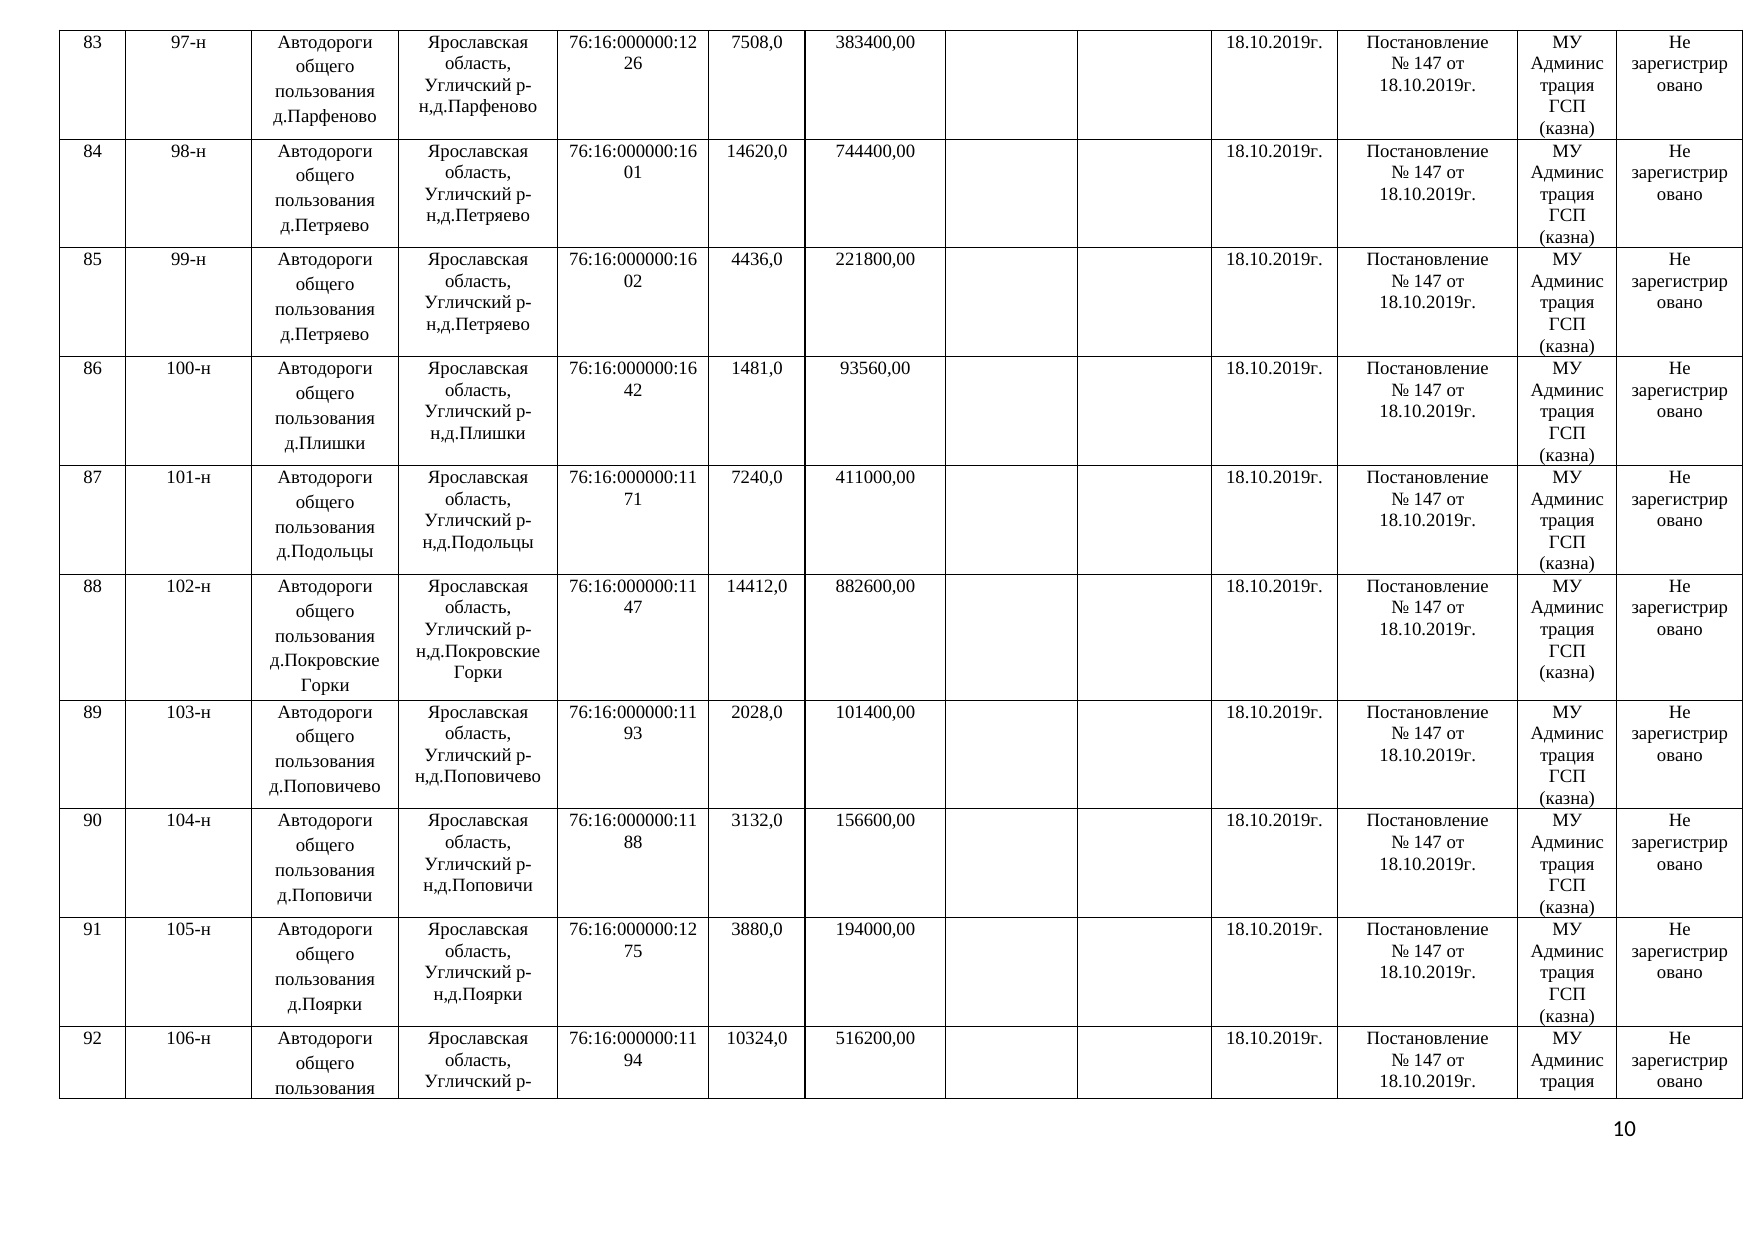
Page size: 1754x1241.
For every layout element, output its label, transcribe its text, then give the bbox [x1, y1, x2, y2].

table_cell Ярославская область, Угличский р-н,д.Петряево [399, 140, 557, 247]
table_cell 18.10.2019г. [1212, 31, 1337, 138]
table_cell 3880,0 [709, 918, 804, 1026]
table_cell 18.10.2019г. [1212, 466, 1337, 574]
table_cell 14412,0 [709, 575, 804, 699]
table_cell 882600,00 [806, 575, 945, 699]
table_cell [946, 248, 1077, 356]
table_cell [1078, 140, 1211, 247]
table_cell [1078, 701, 1211, 808]
table_cell 101400,00 [806, 701, 945, 808]
table_cell [1078, 466, 1211, 574]
table_cell 7508,0 [709, 31, 804, 138]
table_cell [1078, 248, 1211, 356]
table_cell МУ Администрация ГСП (казна) [1518, 918, 1616, 1026]
table_cell Постановление № 147 от 18.10.2019г. [1338, 575, 1517, 699]
table_cell Не зарегистрировано [1617, 466, 1742, 574]
table_cell Автодороги общего пользования д.Петряево [252, 140, 398, 247]
table_cell Ярославская область, Угличский р-н,д.Поярки [399, 918, 557, 1026]
table_cell 97-н [126, 31, 251, 138]
table_cell Автодороги общего пользования д.Подольцы [252, 466, 398, 574]
table_cell Постановление № 147 от 18.10.2019г. [1338, 357, 1517, 465]
table_cell 18.10.2019г. [1212, 1027, 1337, 1098]
table_cell 102-н [126, 575, 251, 699]
table_cell [946, 140, 1077, 247]
table_cell 18.10.2019г. [1212, 575, 1337, 699]
table_cell [1078, 918, 1211, 1026]
table_cell 18.10.2019г. [1212, 809, 1337, 917]
table_cell 92 [60, 1027, 125, 1098]
table_cell [1078, 357, 1211, 465]
table_cell 744400,00 [806, 140, 945, 247]
table_cell 98-н [126, 140, 251, 247]
table_cell 18.10.2019г. [1212, 918, 1337, 1026]
table_cell Не зарегистрировано [1617, 31, 1742, 138]
table_cell Не зарегистрировано [1617, 809, 1742, 917]
table_cell Ярославская область, Угличский р-н,д.Поповичево [399, 701, 557, 808]
table_cell 86 [60, 357, 125, 465]
table_cell 3132,0 [709, 809, 804, 917]
table_cell Ярославская область, Угличский р-н,д.Парфеново [399, 31, 557, 138]
table_cell [946, 357, 1077, 465]
table_cell [946, 575, 1077, 699]
table_cell 18.10.2019г. [1212, 140, 1337, 247]
table_cell Автодороги общего пользования д.Покровские Горки [252, 575, 398, 699]
table_cell [946, 31, 1077, 138]
table_cell Автодороги общего пользования д.Поярки [252, 918, 398, 1026]
table_cell 85 [60, 248, 125, 356]
table_cell 89 [60, 701, 125, 808]
table_cell 383400,00 [806, 31, 945, 138]
table_cell Не зарегистрировано [1617, 357, 1742, 465]
table_cell 93560,00 [806, 357, 945, 465]
table_cell 14620,0 [709, 140, 804, 247]
table_cell 90 [60, 809, 125, 917]
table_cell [399, 1027, 557, 1098]
table_cell 7240,0 [709, 466, 804, 574]
table_cell 194000,00 [806, 918, 945, 1026]
table_cell 91 [60, 918, 125, 1026]
table_cell Ярославская область, Угличский р-н,д.Покровские Горки [399, 575, 557, 699]
table_cell МУ Администрация ГСП (казна) [1518, 575, 1616, 699]
table_cell Не зарегистрировано [1617, 918, 1742, 1026]
table_cell Ярославская область, Угличский р-н,д.Подольцы [399, 466, 557, 574]
table_cell 156600,00 [806, 809, 945, 917]
table_cell Автодороги общего пользования д.Поповичи [252, 809, 398, 917]
table_cell МУ Администрация ГСП (казна) [1518, 466, 1616, 574]
table_cell [946, 466, 1077, 574]
table_cell 221800,00 [806, 248, 945, 356]
table_cell 103-н [126, 701, 251, 808]
table_cell 84 [60, 140, 125, 247]
table_cell 18.10.2019г. [1212, 701, 1337, 808]
table_cell 105-н [126, 918, 251, 1026]
table_cell [1078, 1027, 1211, 1098]
table_cell [946, 701, 1077, 808]
table_cell 88 [60, 575, 125, 699]
table_cell МУ Администрация ГСП (казна) [1518, 357, 1616, 465]
table_cell 18.10.2019г. [1212, 357, 1337, 465]
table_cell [252, 1027, 398, 1098]
table_cell Не зарегистрировано [1617, 248, 1742, 356]
table_cell [946, 918, 1077, 1026]
table_cell 99-н [126, 248, 251, 356]
table_cell 104-н [126, 809, 251, 917]
table_cell Не зарегистрировано [1617, 575, 1742, 699]
table_cell Ярославская область, Угличский р-н,д.Плишки [399, 357, 557, 465]
table_cell Постановление № 147 от 18.10.2019г. [1338, 248, 1517, 356]
table_cell 76:16:000000:1275 [558, 918, 708, 1026]
table_cell Автодороги общего пользования д.Парфеново [252, 31, 398, 138]
table_cell 411000,00 [806, 466, 945, 574]
table_cell Автодороги общего пользования д.Плишки [252, 357, 398, 465]
table_cell 101-н [126, 466, 251, 574]
table_cell 76:16:000000:1193 [558, 701, 708, 808]
table_cell 18.10.2019г. [1212, 248, 1337, 356]
table_cell Постановление № 147 от 18.10.2019г. [1338, 701, 1517, 808]
table_cell 76:16:000000:1171 [558, 466, 708, 574]
table_cell 76:16:000000:1147 [558, 575, 708, 699]
table_cell МУ Администрация ГСП (казна) [1518, 248, 1616, 356]
table_cell МУ Администрация ГСП (казна) [1518, 701, 1616, 808]
table_cell 4436,0 [709, 248, 804, 356]
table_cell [1518, 1027, 1616, 1098]
table_cell Постановление № 147 от 18.10.2019г. [1338, 918, 1517, 1026]
table_cell 87 [60, 466, 125, 574]
table_cell 76:16:000000:1601 [558, 140, 708, 247]
table_cell 76:16:000000:1226 [558, 31, 708, 138]
table_cell 516200,00 [806, 1027, 945, 1098]
table_cell [1078, 31, 1211, 138]
table_cell Постановление № 147 от 18.10.2019г. [1338, 466, 1517, 574]
table_cell 76:16:000000:1642 [558, 357, 708, 465]
table_cell 83 [60, 31, 125, 138]
table_cell Ярославская область, Угличский р-н,д.Петряево [399, 248, 557, 356]
table_cell [1078, 809, 1211, 917]
table_cell Автодороги общего пользования д.Поповичево [252, 701, 398, 808]
table_cell Постановление № 147 от 18.10.2019г. [1338, 140, 1517, 247]
table_cell 76:16:000000:1602 [558, 248, 708, 356]
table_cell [1338, 31, 1517, 138]
table_cell 76:16:000000:1194 [558, 1027, 708, 1098]
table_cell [1338, 1027, 1517, 1098]
table_cell Не зарегистрировано [1617, 1027, 1742, 1098]
table_cell 76:16:000000:1188 [558, 809, 708, 917]
table_cell 2028,0 [709, 701, 804, 808]
table_cell МУ Администрация ГСП (казна) [1518, 809, 1616, 917]
table_cell Не зарегистрировано [1617, 140, 1742, 247]
table_cell 1481,0 [709, 357, 804, 465]
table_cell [1518, 31, 1616, 138]
table_cell [1078, 575, 1211, 699]
table_cell 106-н [126, 1027, 251, 1098]
table_cell Ярославская область, Угличский р-н,д.Поповичи [399, 809, 557, 917]
table_cell Не зарегистрировано [1617, 701, 1742, 808]
table_cell Постановление № 147 от 18.10.2019г. [1338, 809, 1517, 917]
table_cell [946, 1027, 1077, 1098]
table_cell Автодороги общего пользования д.Петряево [252, 248, 398, 356]
table_cell [946, 809, 1077, 917]
table_cell 100-н [126, 357, 251, 465]
table_cell 10324,0 [709, 1027, 804, 1098]
table_cell МУ Администрация ГСП (казна) [1518, 140, 1616, 247]
